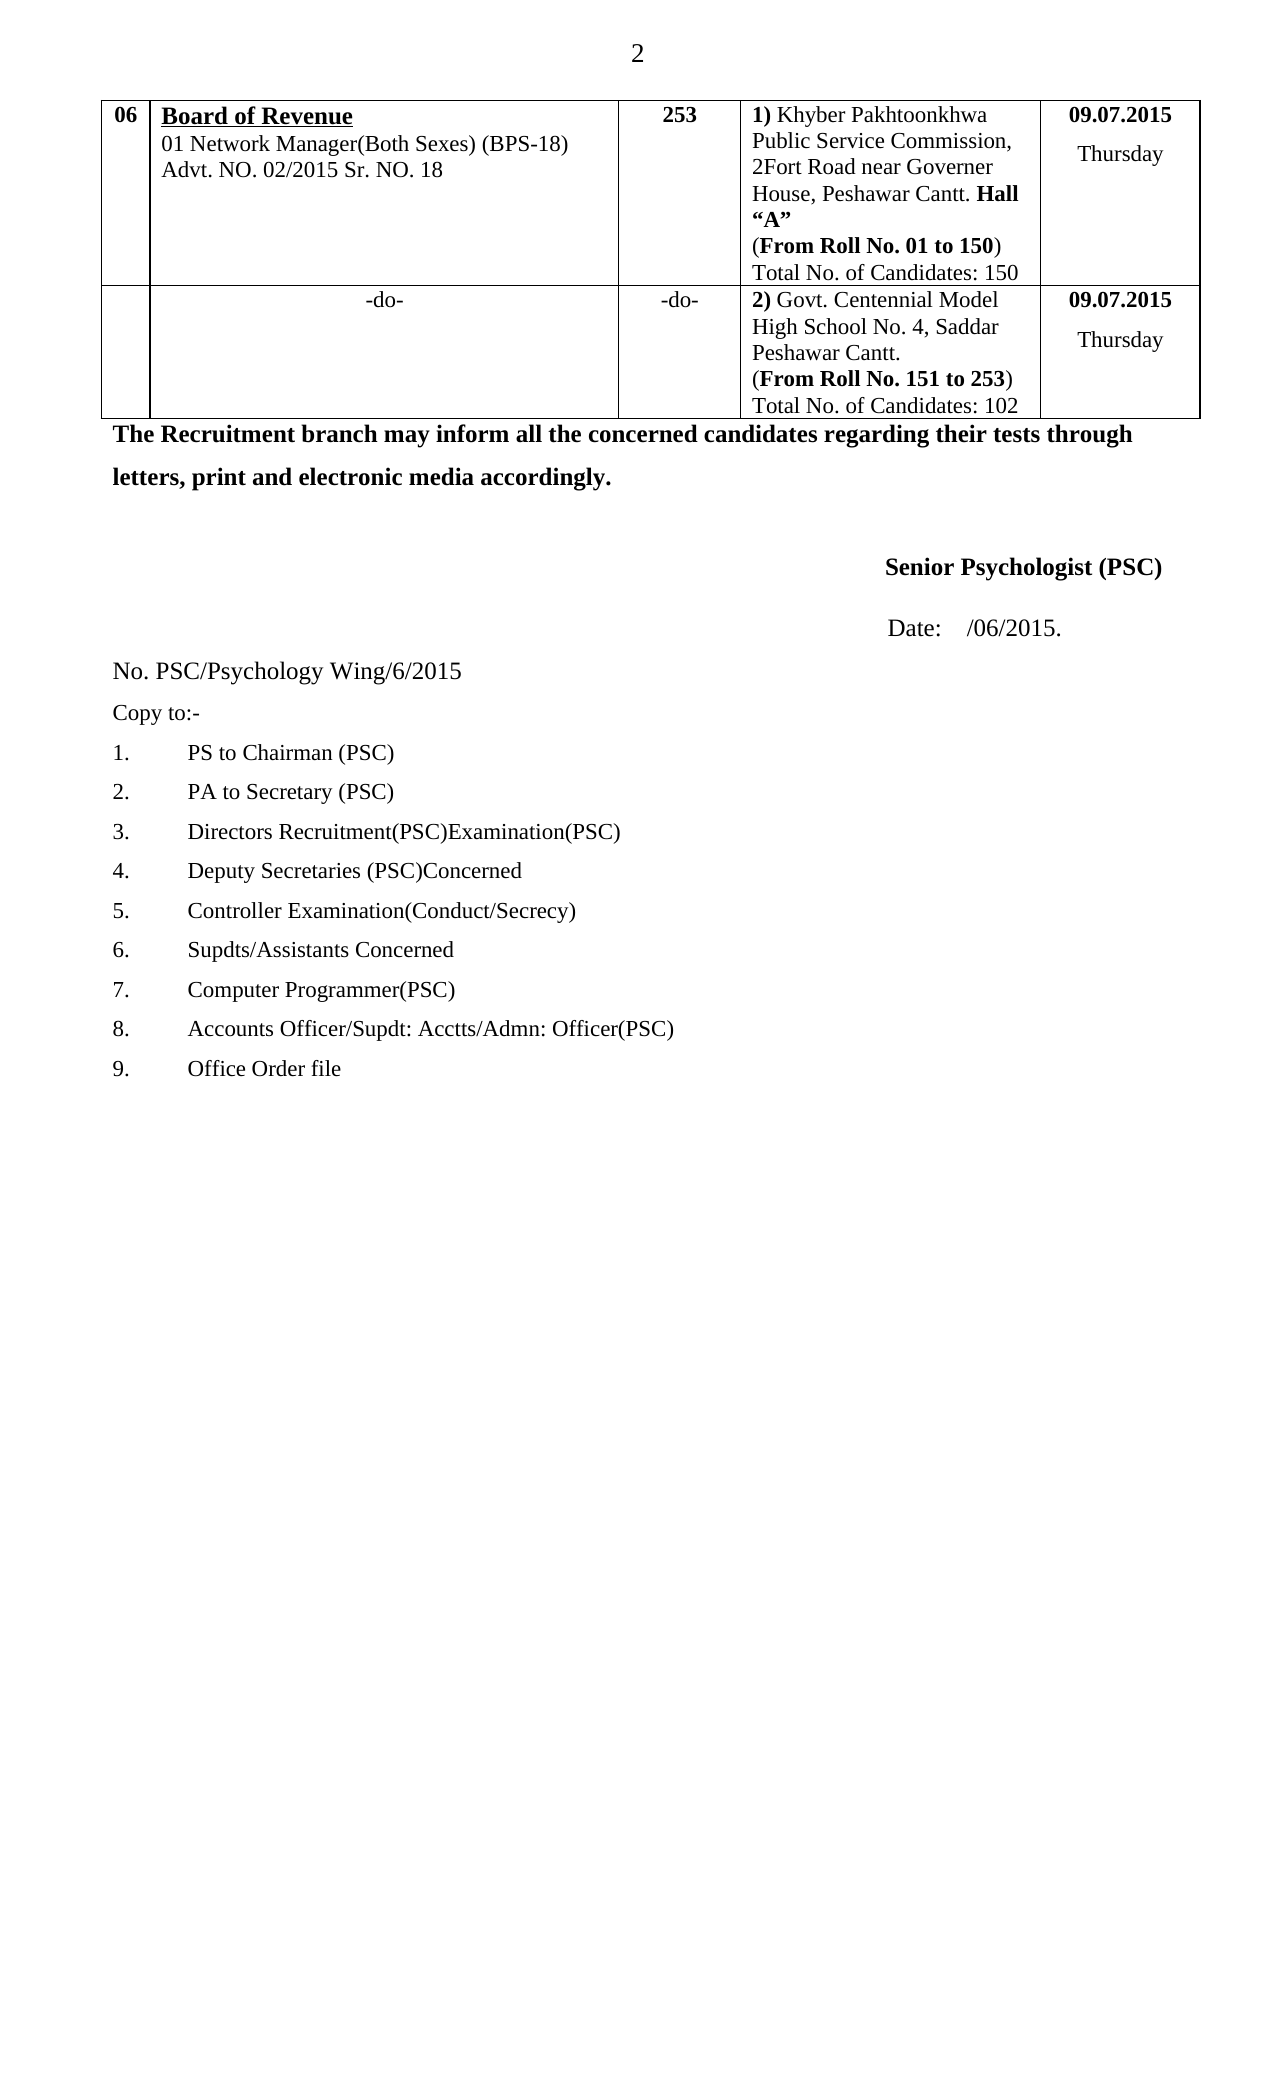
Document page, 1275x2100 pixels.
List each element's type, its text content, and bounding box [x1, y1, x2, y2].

table_header 09.07.2015 Thursday [1041, 101, 1199, 285]
table_header 06 [102, 101, 149, 285]
table_header 1) Khyber Pakhtoonkhwa Public Service Commission, 2Fort Road near Governer House, Peshawar Cantt. Hall “A” (From Roll No. 01 to 150) Total No. of Candidates: 150 [741, 101, 1040, 285]
text Senior Psychologist (PSC) [112, 552, 1162, 581]
list PS to Chairman (PSC) [112, 739, 1162, 765]
list Office Order file [112, 1055, 1162, 1081]
text Copy to:- [112, 699, 1162, 726]
table_header 253 [619, 101, 740, 285]
table_cell -do- [619, 286, 740, 418]
table_cell 2) Govt. Centennial Model High School No. 4, Saddar Peshawar Cantt. (From Roll No. 151 to 253) Total No. of Candidates: 102 [741, 286, 1040, 418]
list Directors Recruitment(PSC)Examination(PSC) [112, 818, 1162, 844]
list Computer Programmer(PSC) [112, 976, 1162, 1002]
table_cell -do- [151, 286, 618, 418]
list Supdts/Assistants Concerned [112, 936, 1162, 963]
text Date: /06/2015. [787, 613, 1162, 642]
text No. PSC/Psychology Wing/6/2015 [112, 656, 1162, 685]
list PA to Secretary (PSC) [112, 778, 1162, 805]
table_header Board of Revenue 01 Network Manager(Both Sexes) (BPS-18) Advt. NO. 02/2015 Sr. NO. 18 [151, 101, 618, 285]
list Accounts Officer/Supdt: Acctts/Admn: Officer(PSC) [112, 1015, 1162, 1042]
list Controller Examination(Conduct/Secrecy) [112, 897, 1162, 923]
table_cell 09.07.2015 Thursday [1041, 286, 1199, 418]
table_cell [102, 286, 149, 418]
text The Recruitment branch may inform all the concerned candidates regarding their tests through letters, print and electronic media accordingly. [112, 419, 1162, 491]
list Deputy Secretaries (PSC)Concerned [112, 857, 1162, 884]
